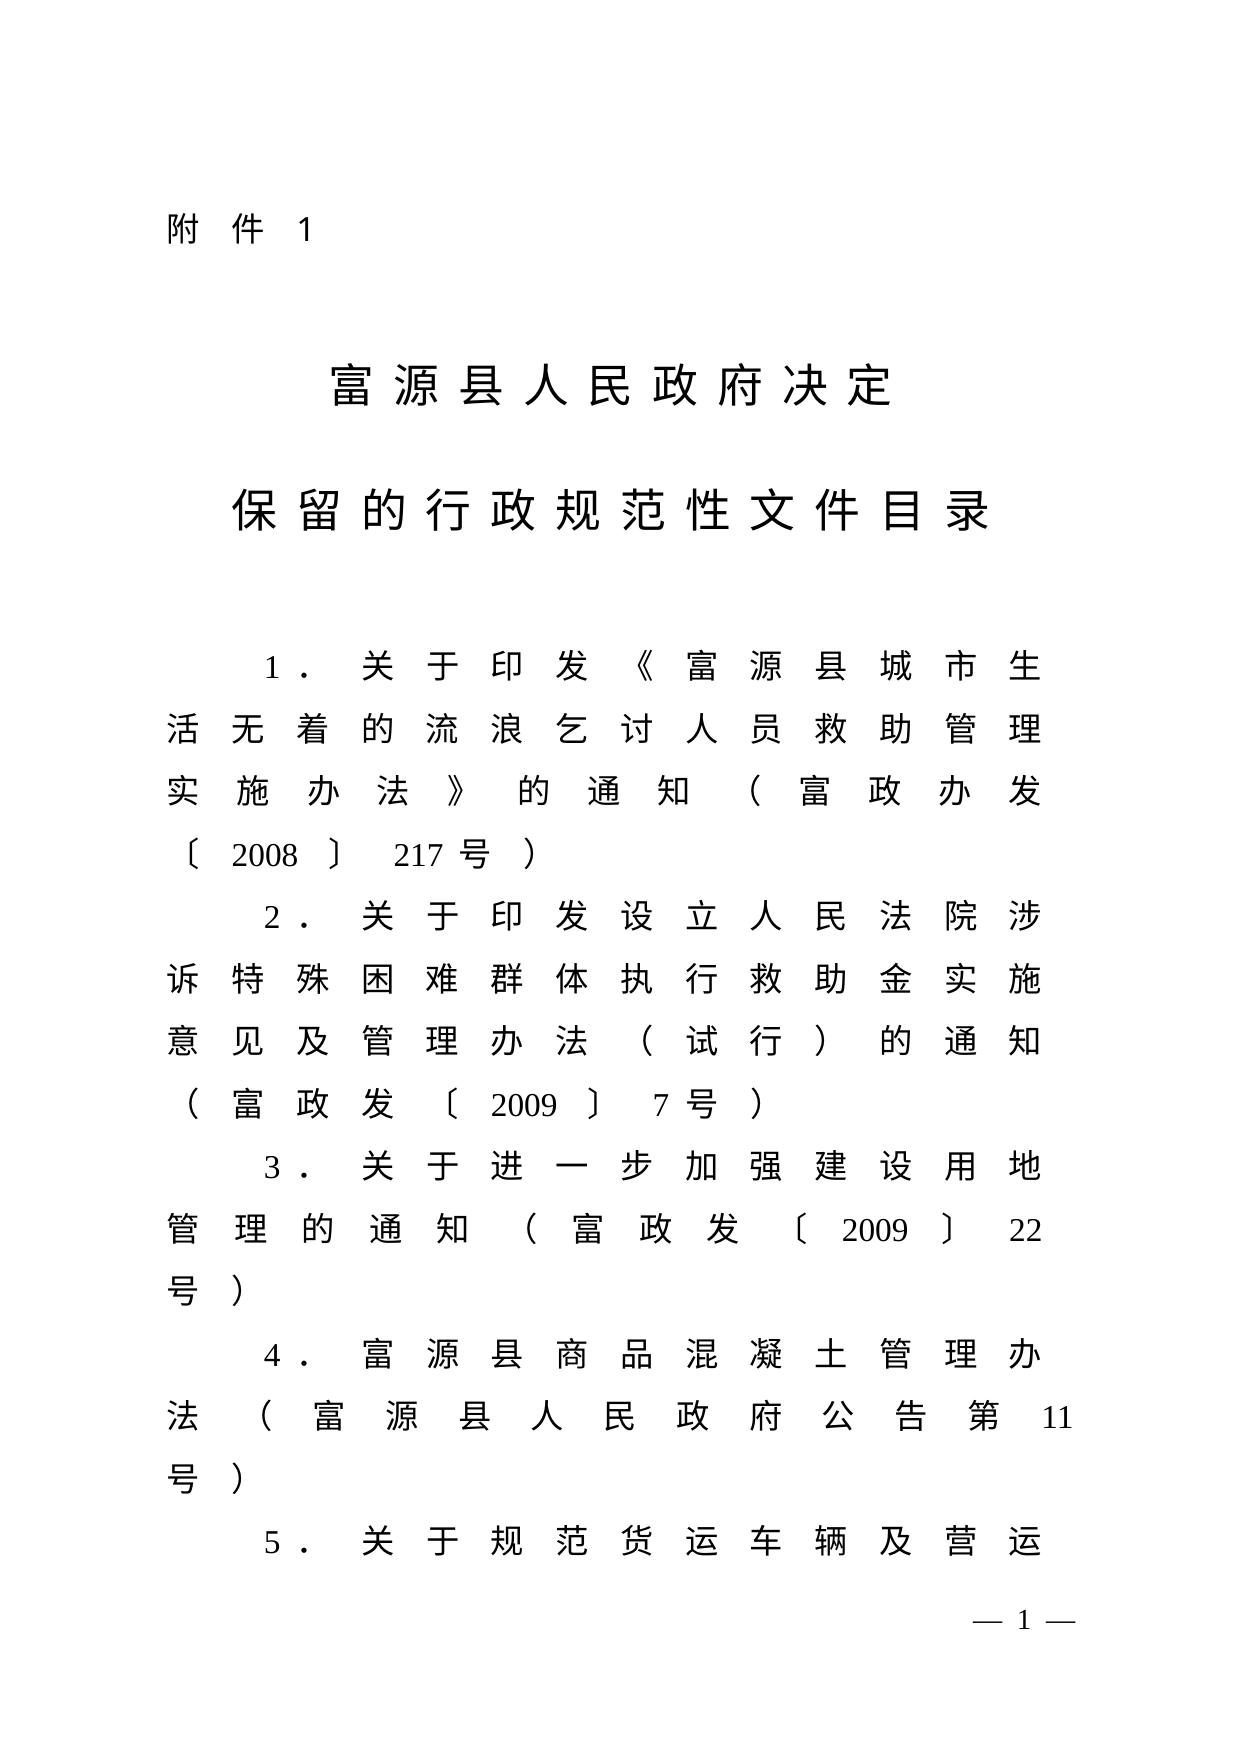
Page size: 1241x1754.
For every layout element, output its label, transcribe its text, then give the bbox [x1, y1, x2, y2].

text 附件1 [167, 195, 1074, 258]
text 保留的行政规范性文件目录 [167, 445, 1074, 570]
text 2．关于印发设立人民法院涉诉特殊困难群体执行救助金实施意见及管理办法（试行）的通知（富政发〔2009〕7号） [167, 883, 1074, 1133]
text 3．关于进一步加强建设用地管理的通知（富政发〔2009〕22号） [167, 1133, 1074, 1320]
text 4．富源县商品混凝土管理办法（富源县人民政府公告第11号） [167, 1320, 1074, 1508]
text 富源县人民政府决定 [167, 320, 1074, 445]
text 1．关于印发《富源县城市生活无着的流浪乞讨人员救助管理实施办法》的通知（富政办发〔2008〕217号） [167, 633, 1074, 883]
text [167, 1508, 1074, 1570]
